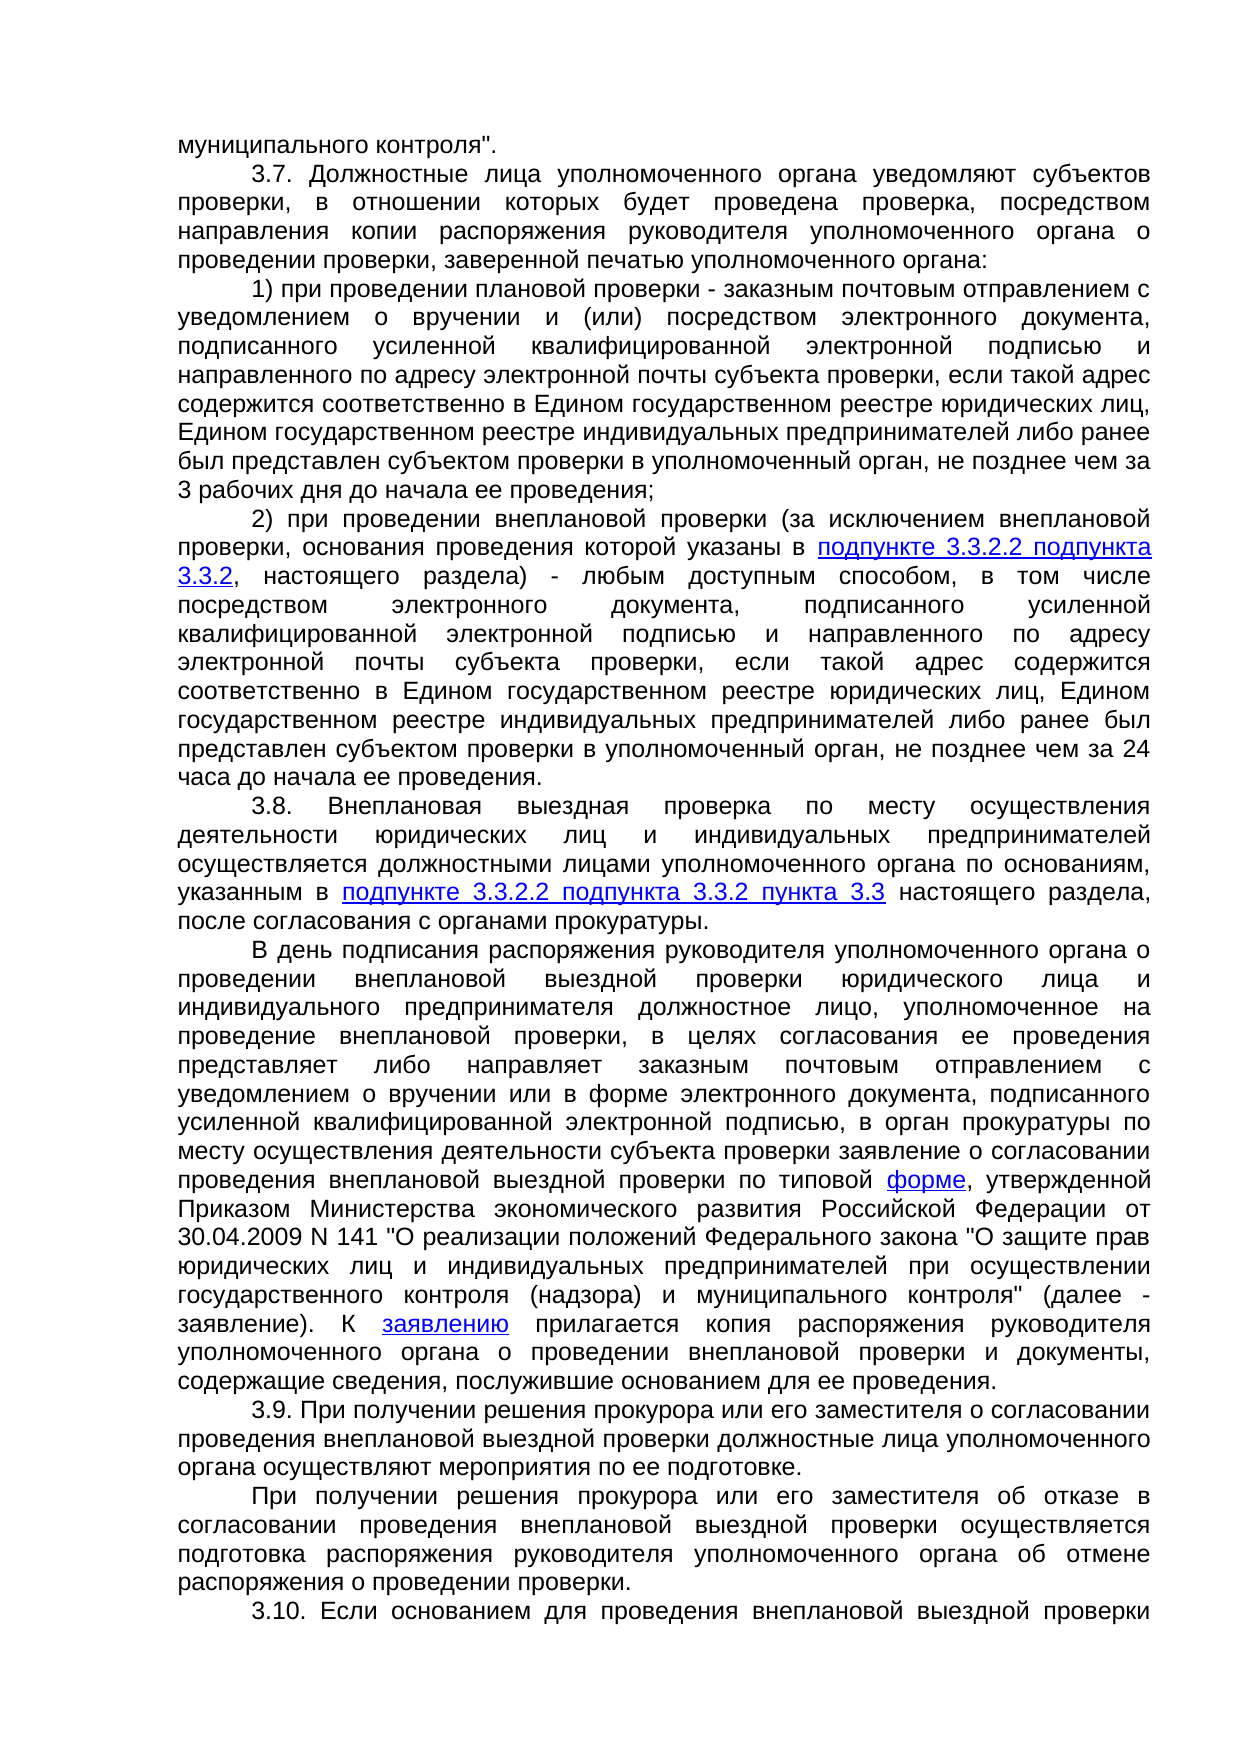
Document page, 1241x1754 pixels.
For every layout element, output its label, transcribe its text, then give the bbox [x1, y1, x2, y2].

text 3.8. Внеплановая выездная проверка по месту осуществления деятельности юридических лиц и индивидуальных предпринимателей осуществляется должностными лицами уполномоченного органа по основаниям, указанным в подпункте 3.3.2.2 подпункта 3.3.2 пункта 3.3 настоящего раздела, после согласования с органами прокуратуры. [177, 791, 1152, 935]
text В день подписания распоряжения руководителя уполномоченного органа о проведении внеплановой выездной проверки юридического лица и индивидуального предпринимателя должностное лицо, уполномоченное на проведение внеплановой проверки, в целях согласования ее проведения представляет либо направляет заказным почтовым отправлением с уведомлением о вручении или в форме электронного документа, подписанного усиленной квалифицированной электронной подписью, в орган прокуратуры по месту осуществления деятельности субъекта проверки заявление о согласовании проведения внеплановой выездной проверки по типовой форме, утвержденной Приказом Министерства экономического развития Российской Федерации от 30.04.2009 N 141 "О реализации положений Федерального закона "О защите прав юридических лиц и индивидуальных предпринимателей при осуществлении государственного контроля (надзора) и муниципального контроля" (далее - заявление). К заявлению прилагается копия распоряжения руководителя уполномоченного органа о проведении внеплановой проверки и документы, содержащие сведения, послужившие основанием для ее проведения. [177, 935, 1152, 1395]
text 3.9. При получении решения прокурора или его заместителя о согласовании проведения внеплановой выездной проверки должностные лица уполномоченного органа осуществляют мероприятия по ее подготовке. [177, 1395, 1152, 1481]
text 3.7. Должностные лица уполномоченного органа уведомляют субъектов проверки, в отношении которых будет проведена проверка, посредством направления копии распоряжения руководителя уполномоченного органа о проведении проверки, заверенной печатью уполномоченного органа: [177, 158, 1152, 273]
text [177, 1596, 1152, 1625]
text 2) при проведении внеплановой проверки (за исключением внеплановой проверки, основания проведения которой указаны в подпункте 3.3.2.2 подпункта 3.3.2, настоящего раздела) - любым доступным способом, в том числе посредством электронного документа, подписанного усиленной квалифицированной электронной подписью и направленного по адресу электронной почты субъекта проверки, если такой адрес содержится соответственно в Едином государственном реестре юридических лиц, Едином государственном реестре индивидуальных предпринимателей либо ранее был представлен субъектом проверки в уполномоченный орган, не позднее чем за 24 часа до начала ее проведения. [177, 503, 1152, 791]
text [177, 130, 1152, 158]
text При получении решения прокурора или его заместителя об отказе в согласовании проведения внеплановой выездной проверки осуществляется подготовка распоряжения руководителя уполномоченного органа об отмене распоряжения о проведении проверки. [177, 1481, 1152, 1596]
text 1) при проведении плановой проверки - заказным почтовым отправлением с уведомлением о вручении и (или) посредством электронного документа, подписанного усиленной квалифицированной электронной подписью и направленного по адресу электронной почты субъекта проверки, если такой адрес содержится соответственно в Едином государственном реестре юридических лиц, Едином государственном реестре индивидуальных предпринимателей либо ранее был представлен субъектом проверки в уполномоченный орган, не позднее чем за 3 рабочих дня до начала ее проведения; [177, 273, 1152, 503]
